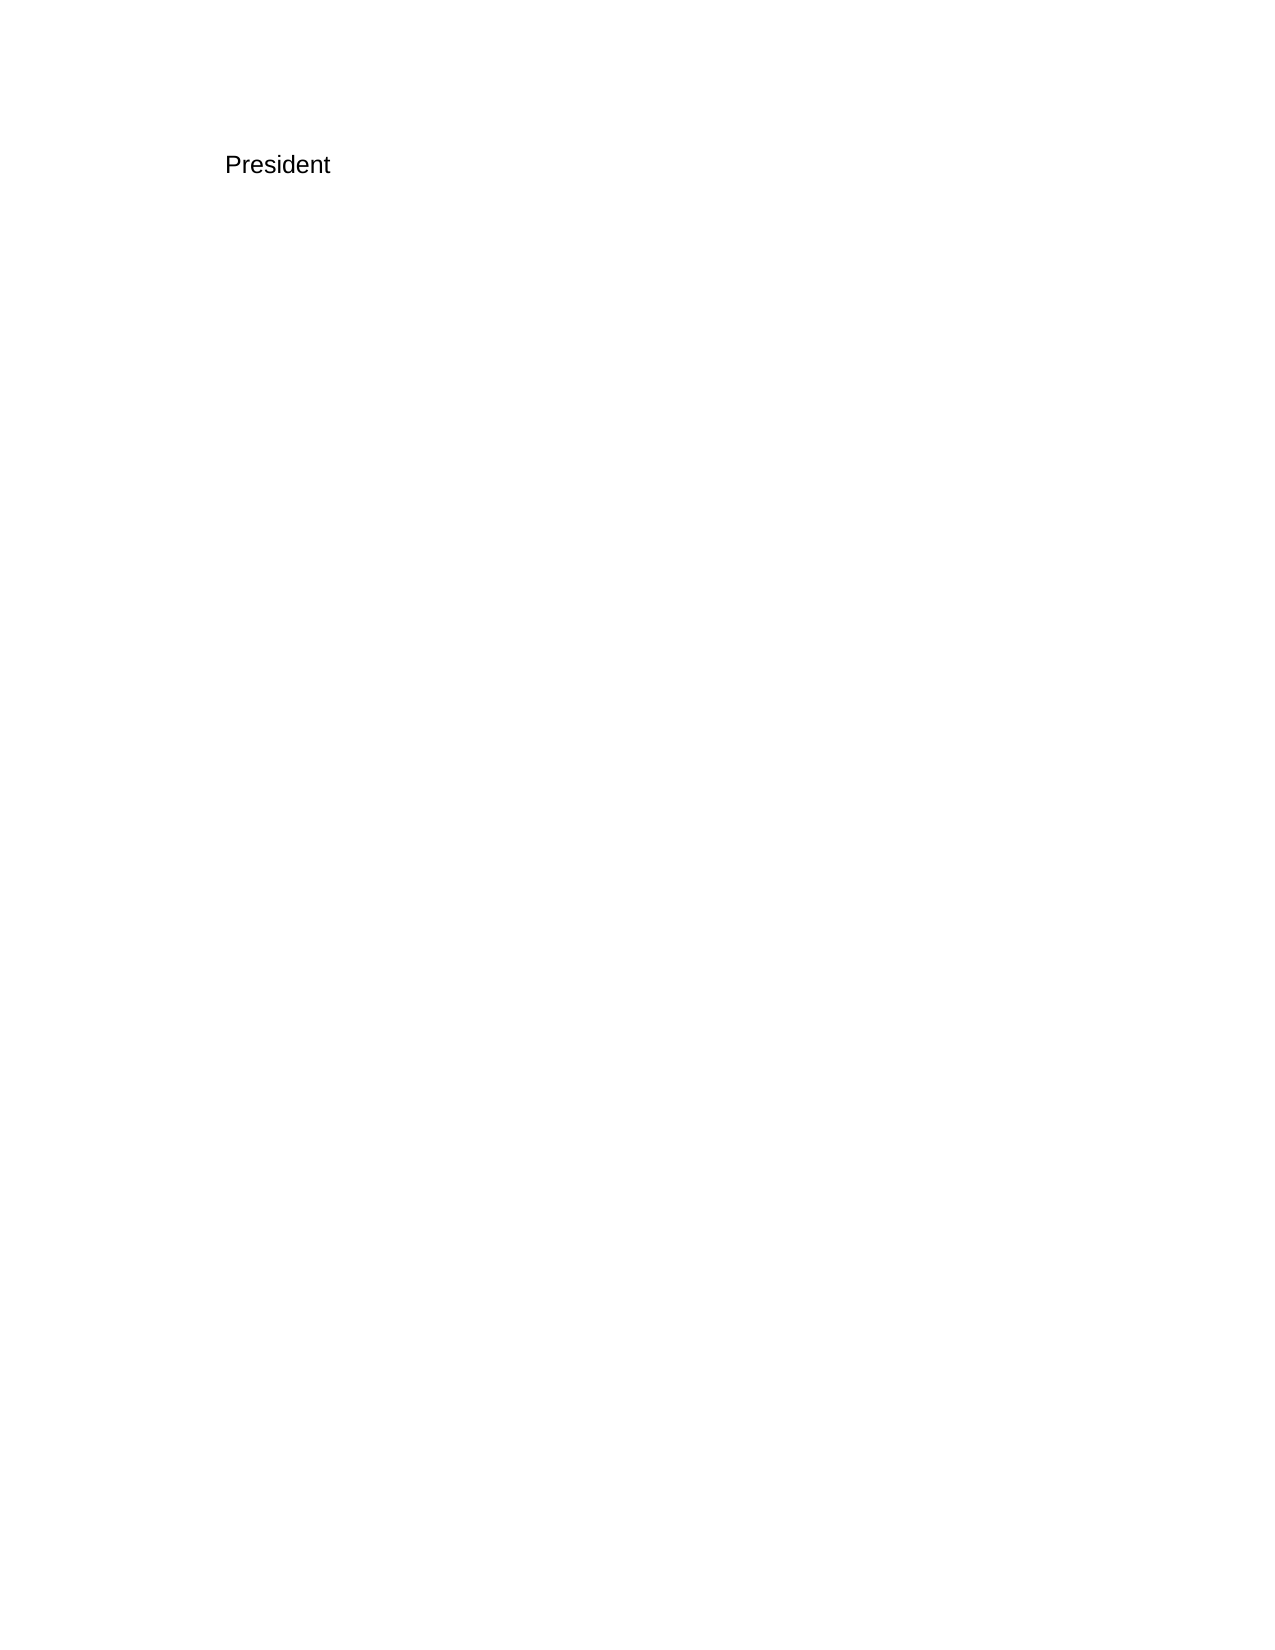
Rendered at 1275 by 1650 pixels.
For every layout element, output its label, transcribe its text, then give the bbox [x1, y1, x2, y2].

list President [225, 150, 1125, 179]
